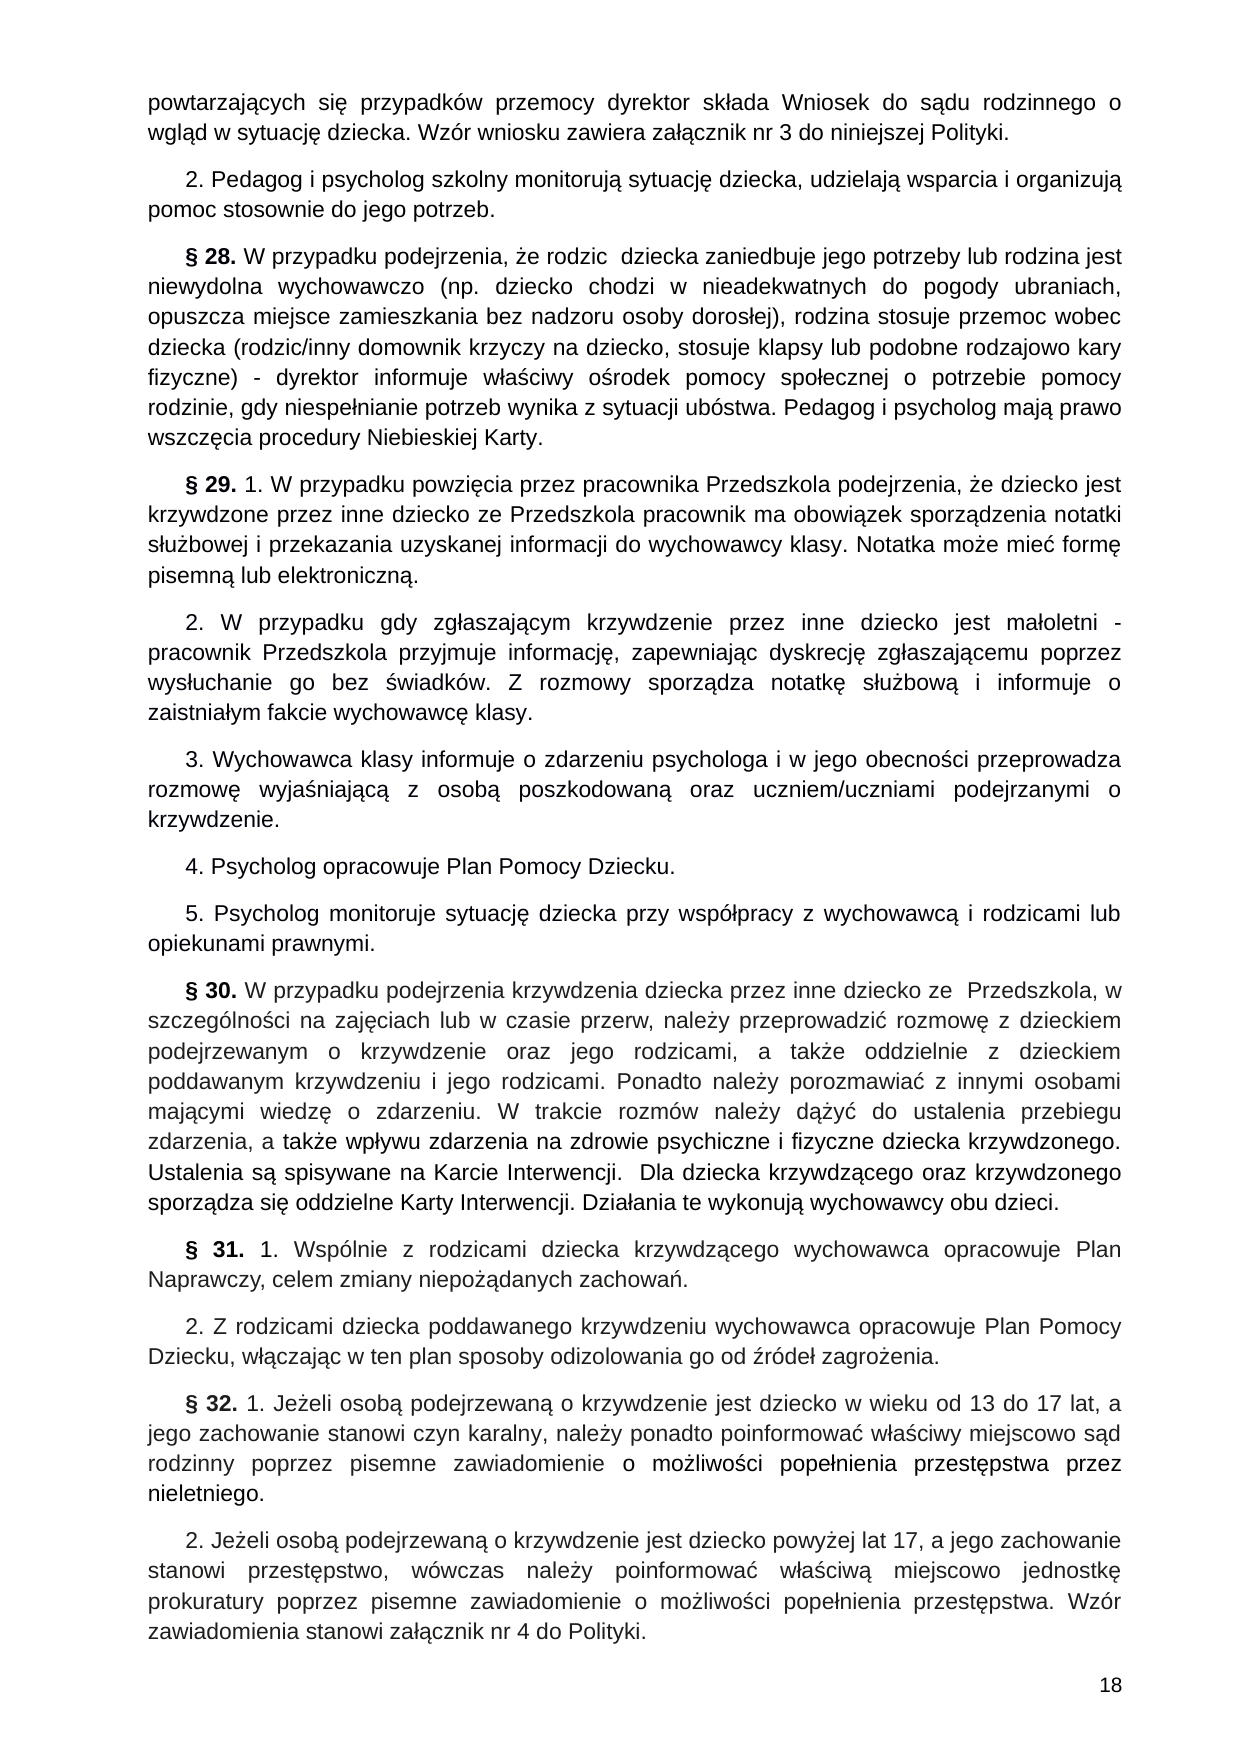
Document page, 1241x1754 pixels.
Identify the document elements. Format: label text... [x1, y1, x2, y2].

text 2. W przypadku gdy zgłaszającym krzywdzenie przez inne dziecko jest małoletni - pracownik Przedszkola przyjmuje informację, zapewniając dyskrecję zgłaszającemu poprzez wysłuchanie go bez świadków. Z rozmowy sporządza notatkę służbową i informuje o zaistniałym fakcie wychowawcę klasy. [148, 608, 1122, 725]
text 3. Wychowawca klasy informuje o zdarzeniu psychologa i w jego obecności przeprowadza rozmowę wyjaśniającą z osobą poszkodowaną oraz uczniem/uczniami podejrzanymi o krzywdzenie. [148, 746, 1122, 833]
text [148, 89, 1122, 145]
text § 30. W przypadku podejrzenia krzywdzenia dziecka przez inne dziecko ze Przedszkola, w szczególności na zajęciach lub w czasie przerw, należy przeprowadzić rozmowę z dzieckiem podejrzewanym o krzywdzenie oraz jego rodzicami, a także oddzielnie z dzieckiem poddawanym krzywdzeniu i jego rodzicami. Ponadto należy porozmawiać z innymi osobami mającymi wiedzę o zdarzeniu. W trakcie rozmów należy dążyć do ustalenia przebiegu zdarzenia, a także wpływu zdarzenia na zdrowie psychiczne i fizyczne dziecka krzywdzonego. Ustalenia są spisywane na Karcie Interwencji. Dla dziecka krzywdzącego oraz krzywdzonego sporządza się oddzielne Karty Interwencji. Działania te wykonują wychowawcy obu dzieci. [148, 977, 1122, 1215]
text 2. Z rodzicami dziecka poddawanego krzywdzeniu wychowawca opracowuje Plan Pomocy Dziecku, włączając w ten plan sposoby odizolowania go od źródeł zagrożenia. [148, 1313, 1122, 1369]
text § 31. 1. Wspólnie z rodzicami dziecka krzywdzącego wychowawca opracowuje Plan Naprawczy, celem zmiany niepożądanych zachowań. [148, 1236, 1122, 1292]
text 5. Psycholog monitoruje sytuację dziecka przy współpracy z wychowawcą i rodzicami lub opiekunami prawnymi. [148, 900, 1122, 957]
text 2. Jeżeli osobą podejrzewaną o krzywdzenie jest dziecko powyżej lat 17, a jego zachowanie stanowi przestępstwo, wówczas należy poinformować właściwą miejscowo jednostkę prokuratury poprzez pisemne zawiadomienie o możliwości popełnienia przestępstwa. Wzór zawiadomienia stanowi załącznik nr 4 do Polityki. [148, 1527, 1122, 1644]
text § 29. 1. W przypadku powzięcia przez pracownika Przedszkola podejrzenia, że dziecko jest krzywdzone przez inne dziecko ze Przedszkola pracownik ma obowiązek sporządzenia notatki służbowej i przekazania uzyskanej informacji do wychowawcy klasy. Notatka może mieć formę pisemną lub elektroniczną. [148, 471, 1122, 588]
text § 32. 1. Jeżeli osobą podejrzewaną o krzywdzenie jest dziecko w wieku od 13 do 17 lat, a jego zachowanie stanowi czyn karalny, należy ponadto poinformować właściwy miejscowo sąd rodzinny poprzez pisemne zawiadomienie o możliwości popełnienia przestępstwa przez nieletniego. [148, 1390, 1122, 1507]
text 4. Psycholog opracowuje Plan Pomocy Dziecku. [148, 853, 1122, 879]
text 2. Pedagog i psycholog szkolny monitorują sytuację dziecka, udzielają wsparcia i organizują pomoc stosownie do jego potrzeb. [148, 166, 1122, 222]
text § 28. W przypadku podejrzenia, że rodzic dziecka zaniedbuje jego potrzeby lub rodzina jest niewydolna wychowawczo (np. dziecko chodzi w nieadekwatnych do pogody ubraniach, opuszcza miejsce zamieszkania bez nadzoru osoby dorosłej), rodzina stosuje przemoc wobec dziecka (rodzic/inny domownik krzyczy na dziecko, stosuje klapsy lub podobne rodzajowo kary fizyczne) - dyrektor informuje właściwy ośrodek pomocy społecznej o potrzebie pomocy rodzinie, gdy niespełnianie potrzeb wynika z sytuacji ubóstwa. Pedagog i psycholog mają prawo wszczęcia procedury Niebieskiej Karty. [148, 243, 1122, 450]
